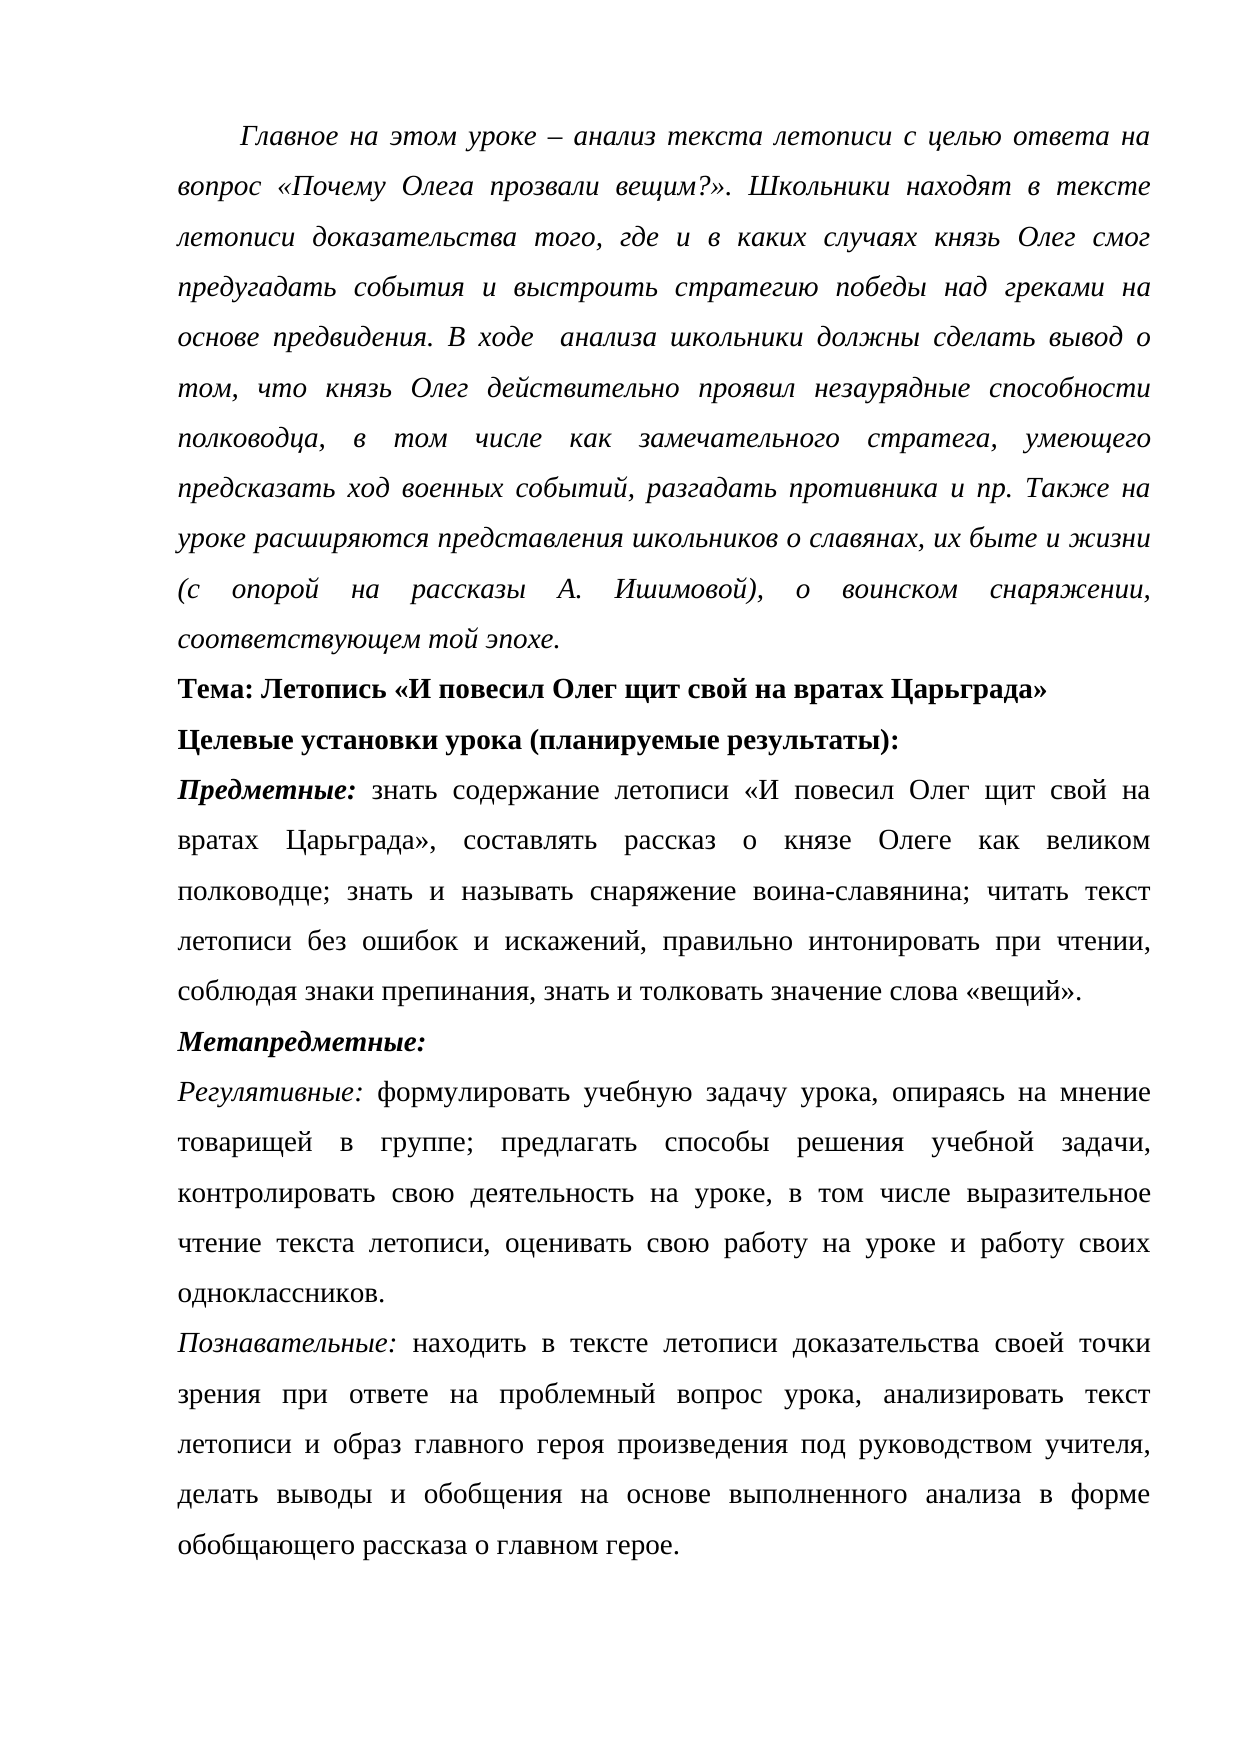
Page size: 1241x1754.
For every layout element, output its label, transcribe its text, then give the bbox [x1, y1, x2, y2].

text Предметные: знать содержание летописи «И повесил Олег щит свой на вратах Царьграда», составлять рассказ о князе Олеге как великом полководце; знать и называть снаряжение воина-славянина; читать текст летописи без ошибок и искажений, правильно интонировать при чтении, соблюдая знаки препинания, знать и толковать значение слова «вещий». [177, 772, 1152, 1007]
text Тема: Летопись «И повесил Олег щит свой на вратах Царьграда» [177, 672, 1152, 705]
text Целевые установки урока (планируемые результаты): [177, 722, 1152, 755]
text Регулятивные: формулировать учебную задачу урока, опираясь на мнение товарищей в группе; предлагать способы решения учебной задачи, контролировать свою деятельность на уроке, в том числе выразительное чтение текста летописи, оценивать свою работу на уроке и работу своих одноклассников. [177, 1074, 1152, 1309]
text Метапредметные: [177, 1024, 1152, 1057]
text Главное на этом уроке – анализ текста летописи с целью ответа на вопрос «Почему Олега прозвали вещим?». Школьники находят в тексте летописи доказательства того, где и в каких случаях князь Олег смог предугадать события и выстроить стратегию победы над греками на основе предвидения. В ходе анализа школьники должны сделать вывод о том, что князь Олег действительно проявил незаурядные способности полководца, в том числе как замечательного стратега, умеющего предсказать ход военных событий, разгадать противника и пр. Также на уроке расширяются представления школьников о славянах, их быте и жизни (с опорой на рассказы А. Ишимовой), о воинском снаряжении, соответствующем той эпохе. [177, 118, 1152, 655]
text Познавательные: находить в тексте летописи доказательства своей точки зрения при ответе на проблемный вопрос урока, анализировать текст летописи и образ главного героя произведения под руководством учителя, делать выводы и обобщения на основе выполненного анализа в форме обобщающего рассказа о главном герое. [177, 1326, 1152, 1560]
